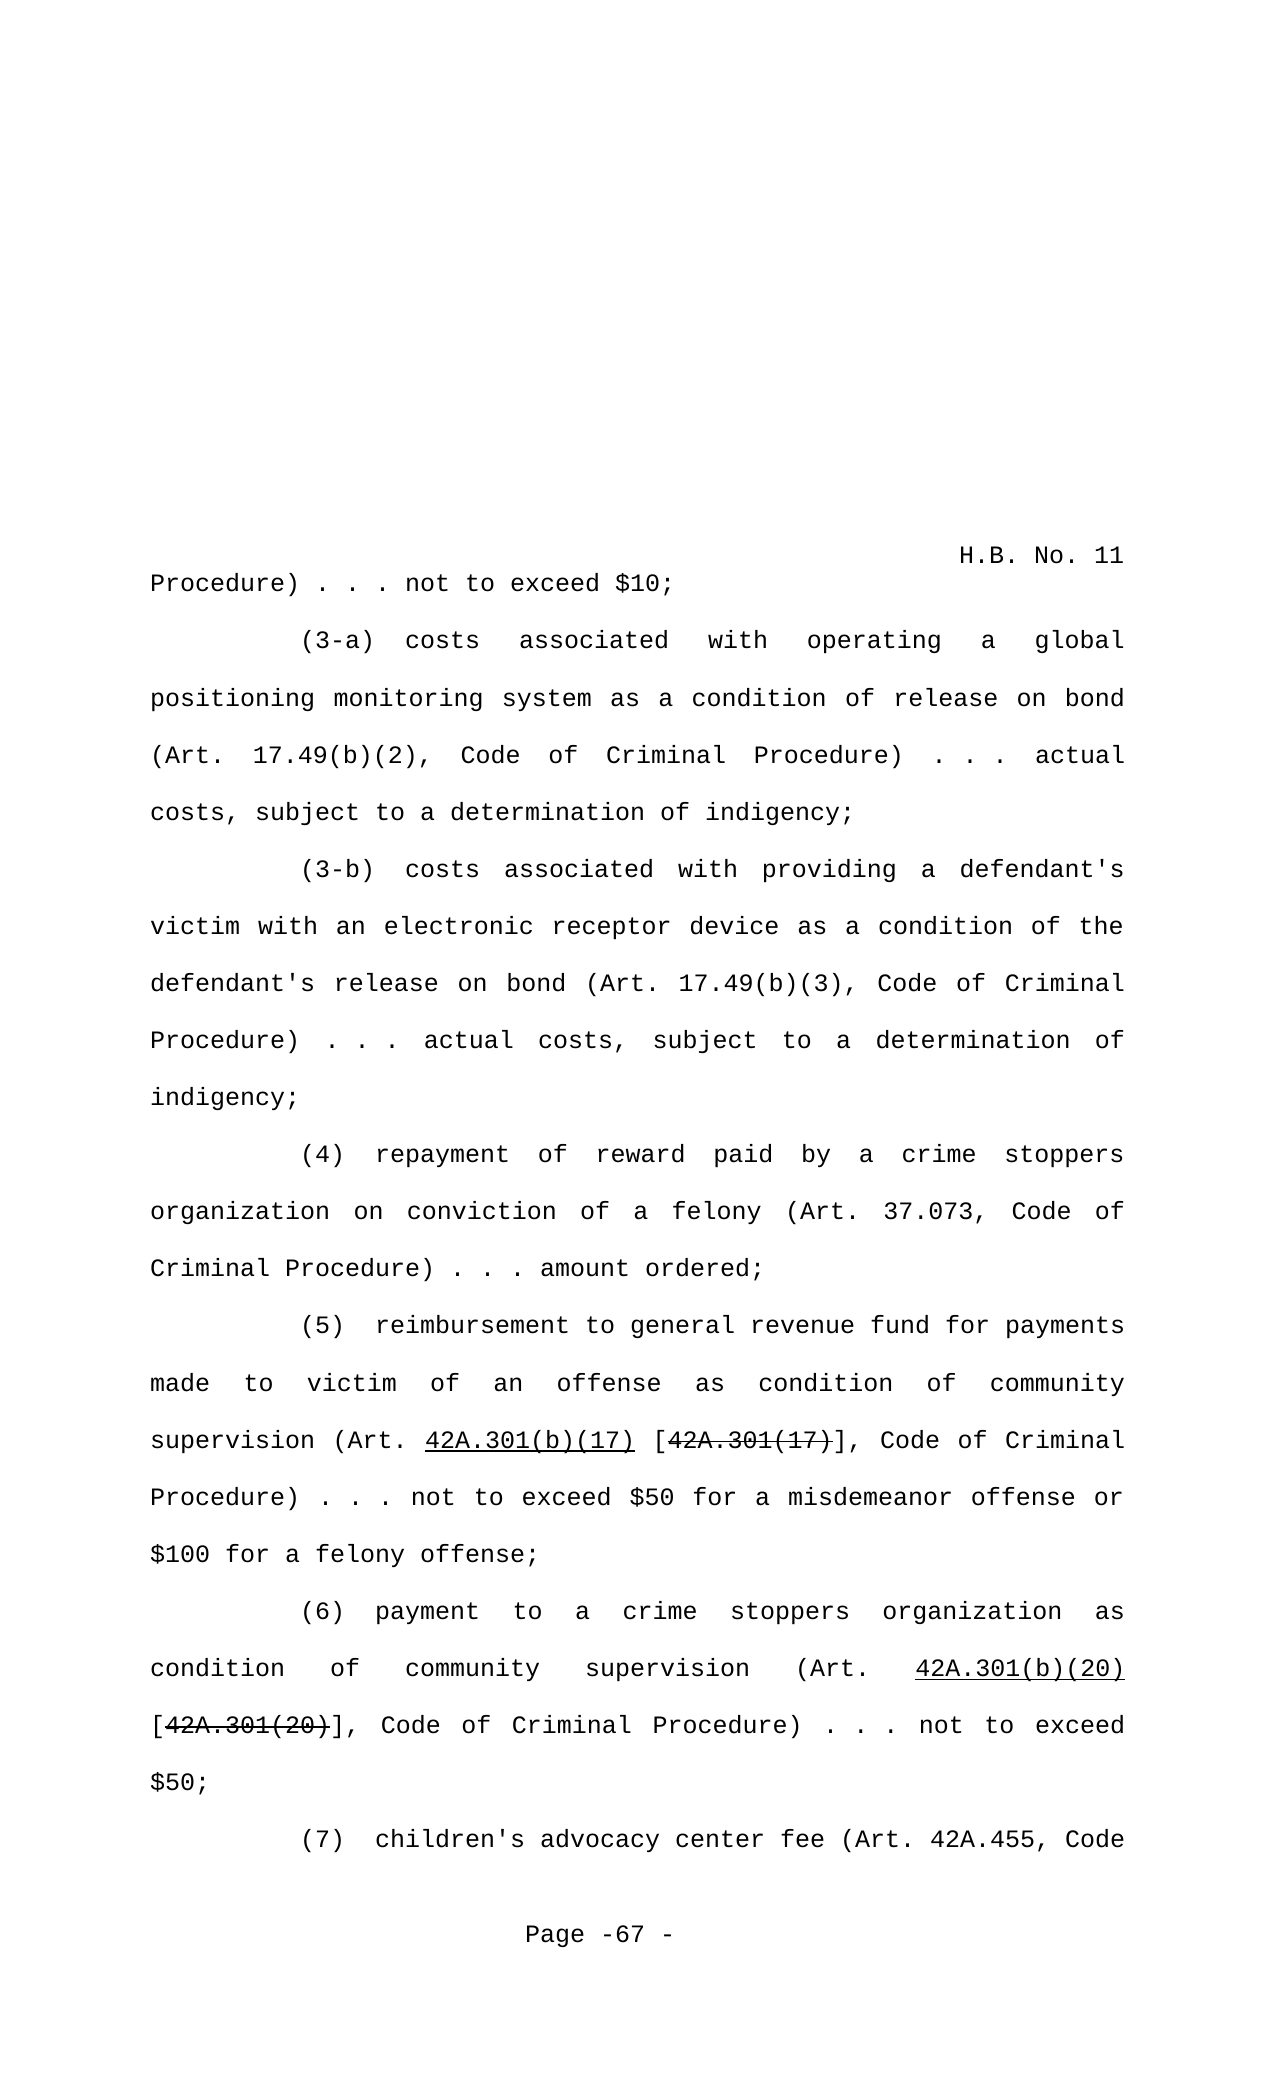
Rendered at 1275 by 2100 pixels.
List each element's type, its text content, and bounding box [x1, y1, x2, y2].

text (6) payment to a crime stoppers organization as condition of community supervision (Art. 42A.301(b)(20) [42A.301(20)], Code of Criminal Procedure) . . . not to exceed $50; [150, 1598, 1125, 1798]
text (5) reimbursement to general revenue fund for payments made to victim of an offense as condition of community supervision (Art. 42A.301(b)(17) [42A.301(17)], Code of Criminal Procedure) . . . not to exceed $50 for a misdemeanor offense or $100 for a felony offense; [150, 1313, 1125, 1570]
text (4) repayment of reward paid by a crime stoppers organization on conviction of a felony (Art. 37.073, Code of Criminal Procedure) . . . amount ordered; [150, 1142, 1125, 1284]
text (3-b) costs associated with providing a defendant's victim with an electronic receptor device as a condition of the defendant's release on bond (Art. 17.49(b)(3), Code of Criminal Procedure) . . . actual costs, subject to a determination of indigency; [150, 856, 1125, 1113]
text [150, 1827, 1125, 1855]
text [150, 571, 1125, 599]
text (3-a) costs associated with operating a global positioning monitoring system as a condition of release on bond (Art. 17.49(b)(2), Code of Criminal Procedure) . . . actual costs, subject to a determination of indigency; [150, 628, 1125, 828]
